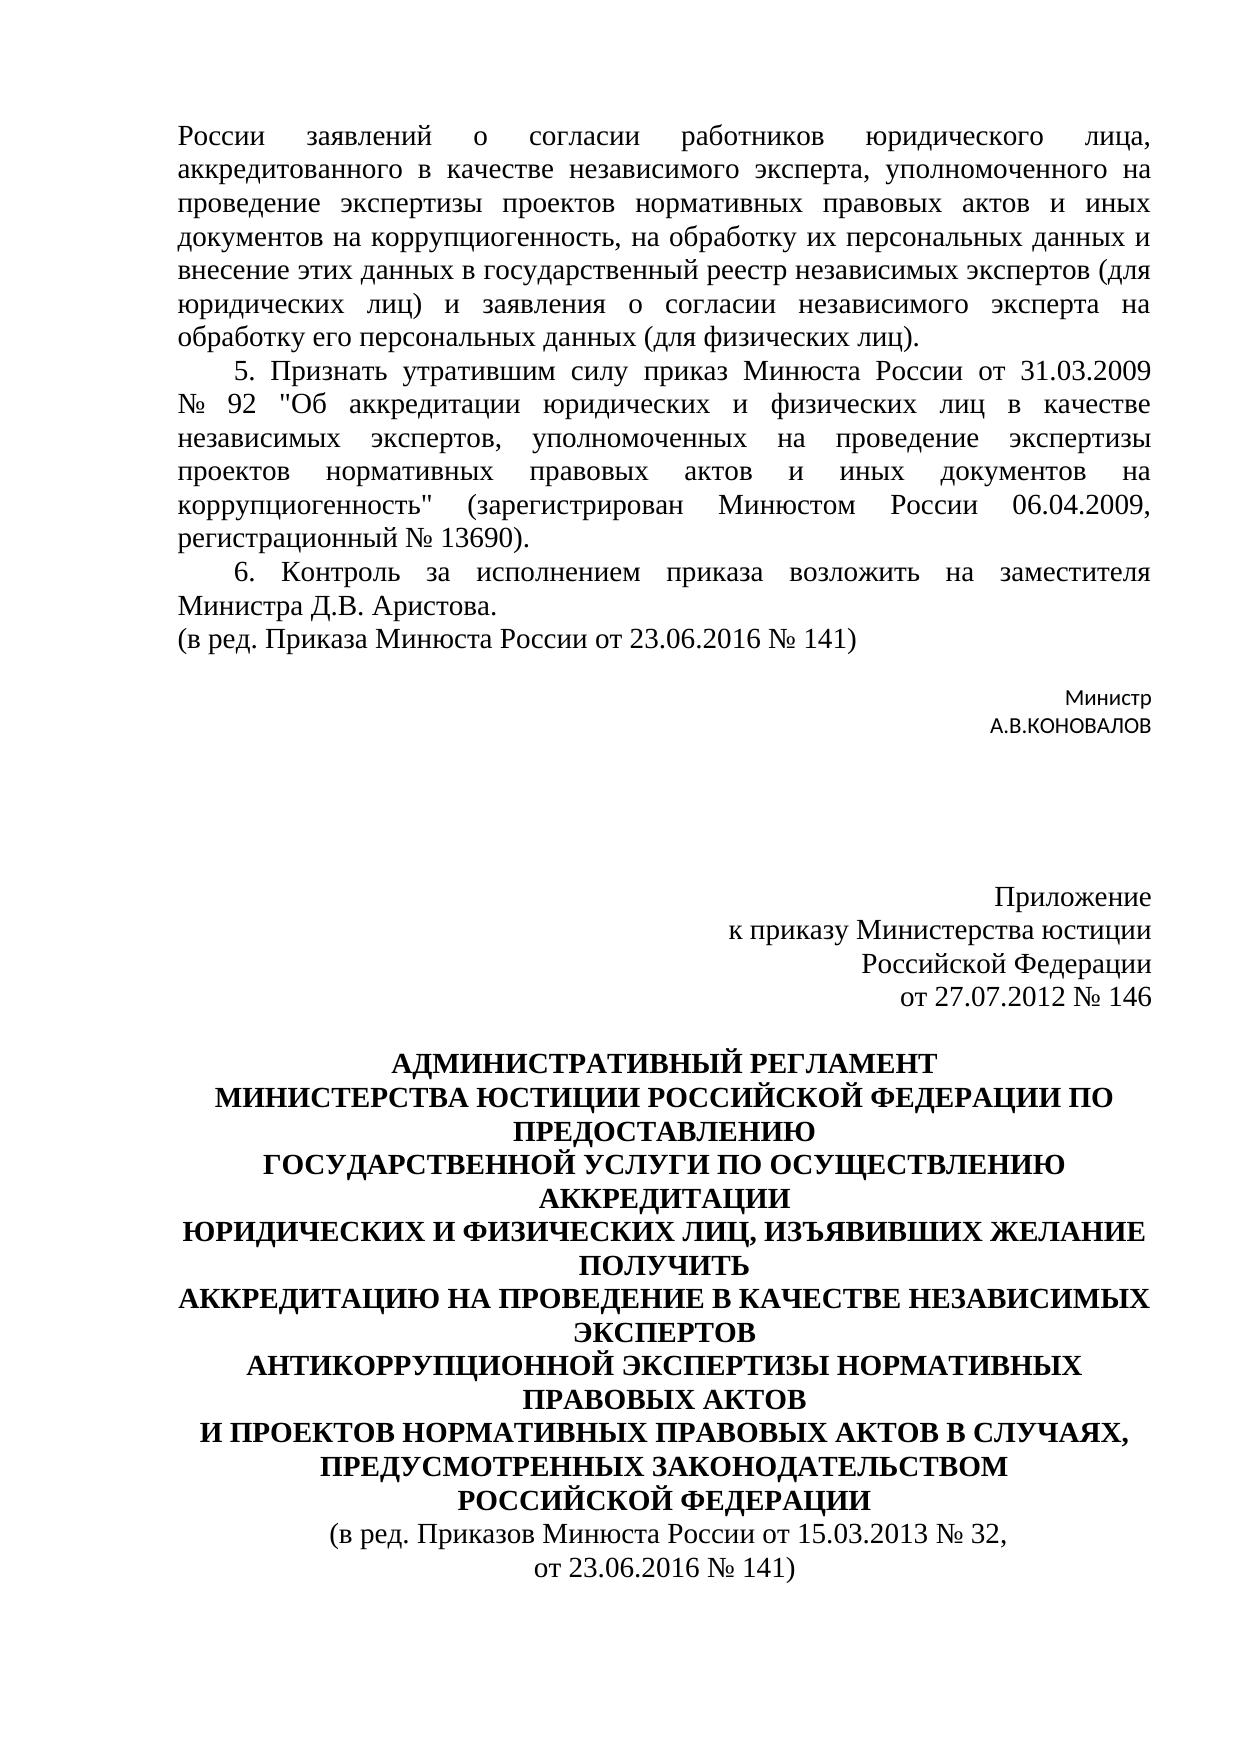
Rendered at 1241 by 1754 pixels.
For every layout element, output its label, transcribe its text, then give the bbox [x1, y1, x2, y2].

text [177, 118, 1152, 353]
text (в ред. Приказов Минюста России от 15.03.2013 № 32, [177, 1516, 1152, 1550]
text от 27.07.2012 № 146 [177, 979, 1152, 1013]
title АККРЕДИТАЦИЮ НА ПРОВЕДЕНИЕ В КАЧЕСТВЕ НЕЗАВИСИМЫХ ЭКСПЕРТОВ [177, 1281, 1152, 1348]
text Приложение [177, 879, 1152, 912]
title И ПРОЕКТОВ НОРМАТИВНЫХ ПРАВОВЫХ АКТОВ В СЛУЧАЯХ, [177, 1416, 1152, 1449]
text Российской Федерации [177, 946, 1152, 979]
text А.В.КОНОВАЛОВ [177, 711, 1152, 739]
text (в ред. Приказа Минюста России от 23.06.2016 № 141) [177, 621, 1152, 655]
text к приказу Министерства юстиции [177, 912, 1152, 946]
title ЮРИДИЧЕСКИХ И ФИЗИЧЕСКИХ ЛИЦ, ИЗЪЯВИВШИХ ЖЕЛАНИЕ ПОЛУЧИТЬ [177, 1214, 1152, 1281]
title ПРЕДУСМОТРЕННЫХ ЗАКОНОДАТЕЛЬСТВОМ [177, 1449, 1152, 1483]
text Министр [177, 683, 1152, 711]
title АДМИНИСТРАТИВНЫЙ РЕГЛАМЕНТ [177, 1047, 1152, 1080]
text 6. Контроль за исполнением приказа возложить на заместителя Министра Д.В. Аристова. [177, 554, 1152, 621]
text от 23.06.2016 № 141) [177, 1550, 1152, 1583]
title ГОСУДАРСТВЕННОЙ УСЛУГИ ПО ОСУЩЕСТВЛЕНИЮ АККРЕДИТАЦИИ [177, 1147, 1152, 1214]
title РОССИЙСКОЙ ФЕДЕРАЦИИ [177, 1483, 1152, 1516]
text 5. Признать утратившим силу приказ Минюста России от 31.03.2009 № 92 "Об аккредитации юридических и физических лиц в качестве независимых экспертов, уполномоченных на проведение экспертизы проектов нормативных правовых актов и иных документов на коррупциогенность" (зарегистрирован Минюстом России 06.04.2009, регистрационный № 13690). [177, 353, 1152, 554]
title АНТИКОРРУПЦИОННОЙ ЭКСПЕРТИЗЫ НОРМАТИВНЫХ ПРАВОВЫХ АКТОВ [177, 1348, 1152, 1416]
title МИНИСТЕРСТВА ЮСТИЦИИ РОССИЙСКОЙ ФЕДЕРАЦИИ ПО ПРЕДОСТАВЛЕНИЮ [177, 1080, 1152, 1147]
